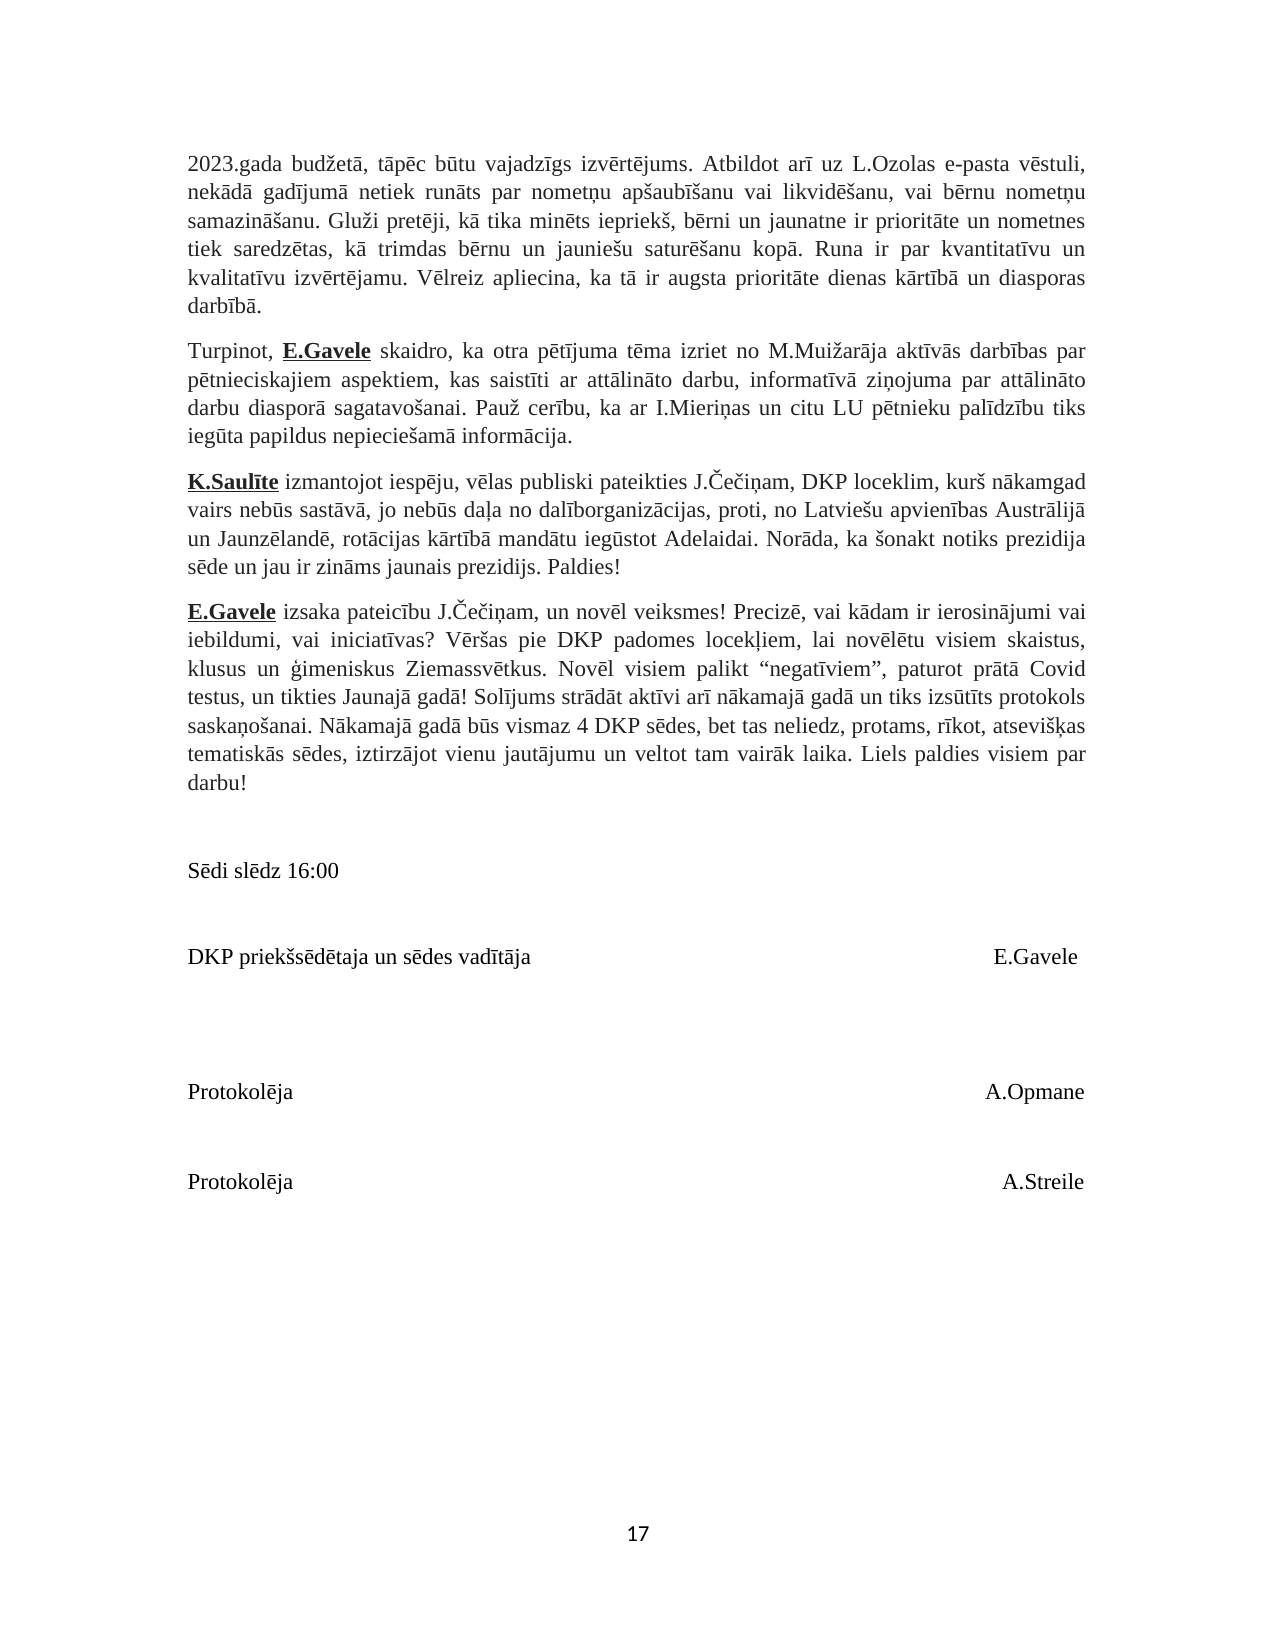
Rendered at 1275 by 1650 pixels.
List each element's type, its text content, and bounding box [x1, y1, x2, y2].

text DKP priekšsēdētaja un sēdes vadītāja E.Gavele [187, 943, 1087, 969]
text Turpinot, E.Gavele skaidro, ka otra pētījuma tēma izriet no M.Muižarāja aktīvās darbības par pētnieciskajiem aspektiem, kas saistīti ar attālināto darbu, informatīvā ziņojuma par attālināto darbu diasporā sagatavošanai. Pauž cerību, ka ar I.Mieriņas un citu LU pētnieku palīdzību tiks iegūta papildus nepieciešamā informācija. [187, 337, 1087, 449]
text K.Saulīte izmantojot iespēju, vēlas publiski pateikties J.Čečiņam, DKP loceklim, kurš nākamgad vairs nebūs sastāvā, jo nebūs daļa no dalīborganizācijas, proti, no Latviešu apvienības Austrālijā un Jaunzēlandē, rotācijas kārtībā mandātu iegūstot Adelaidai. Norāda, ka šonakt notiks prezidija sēde un jau ir zināms jaunais prezidijs. Paldies! [187, 468, 1087, 579]
text E.Gavele izsaka pateicību J.Čečiņam, un novēl veiksmes! Precizē, vai kādam ir ierosinājumi vai iebildumi, vai iniciatīvas? Vēršas pie DKP padomes locekļiem, lai novēlētu visiem skaistus, klusus un ģimeniskus Ziemassvētkus. Novēl visiem palikt “negatīviem”, paturot prātā Covid testus, un tikties Jaunajā gadā! Solījums strādāt aktīvi arī nākamajā gadā un tiks izsūtīts protokols saskaņošanai. Nākamajā gadā būs vismaz 4 DKP sēdes, bet tas neliedz, protams, rīkot, atsevišķas tematiskās sēdes, iztirzājot vienu jautājumu un veltot tam vairāk laika. Liels paldies visiem par darbu! [187, 598, 1087, 795]
text Protokolēja A.Streile [187, 1168, 1087, 1195]
text Sēdi slēdz 16:00 [187, 857, 1087, 883]
text Protokolēja A.Opmane [187, 1078, 1087, 1104]
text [187, 150, 1087, 318]
